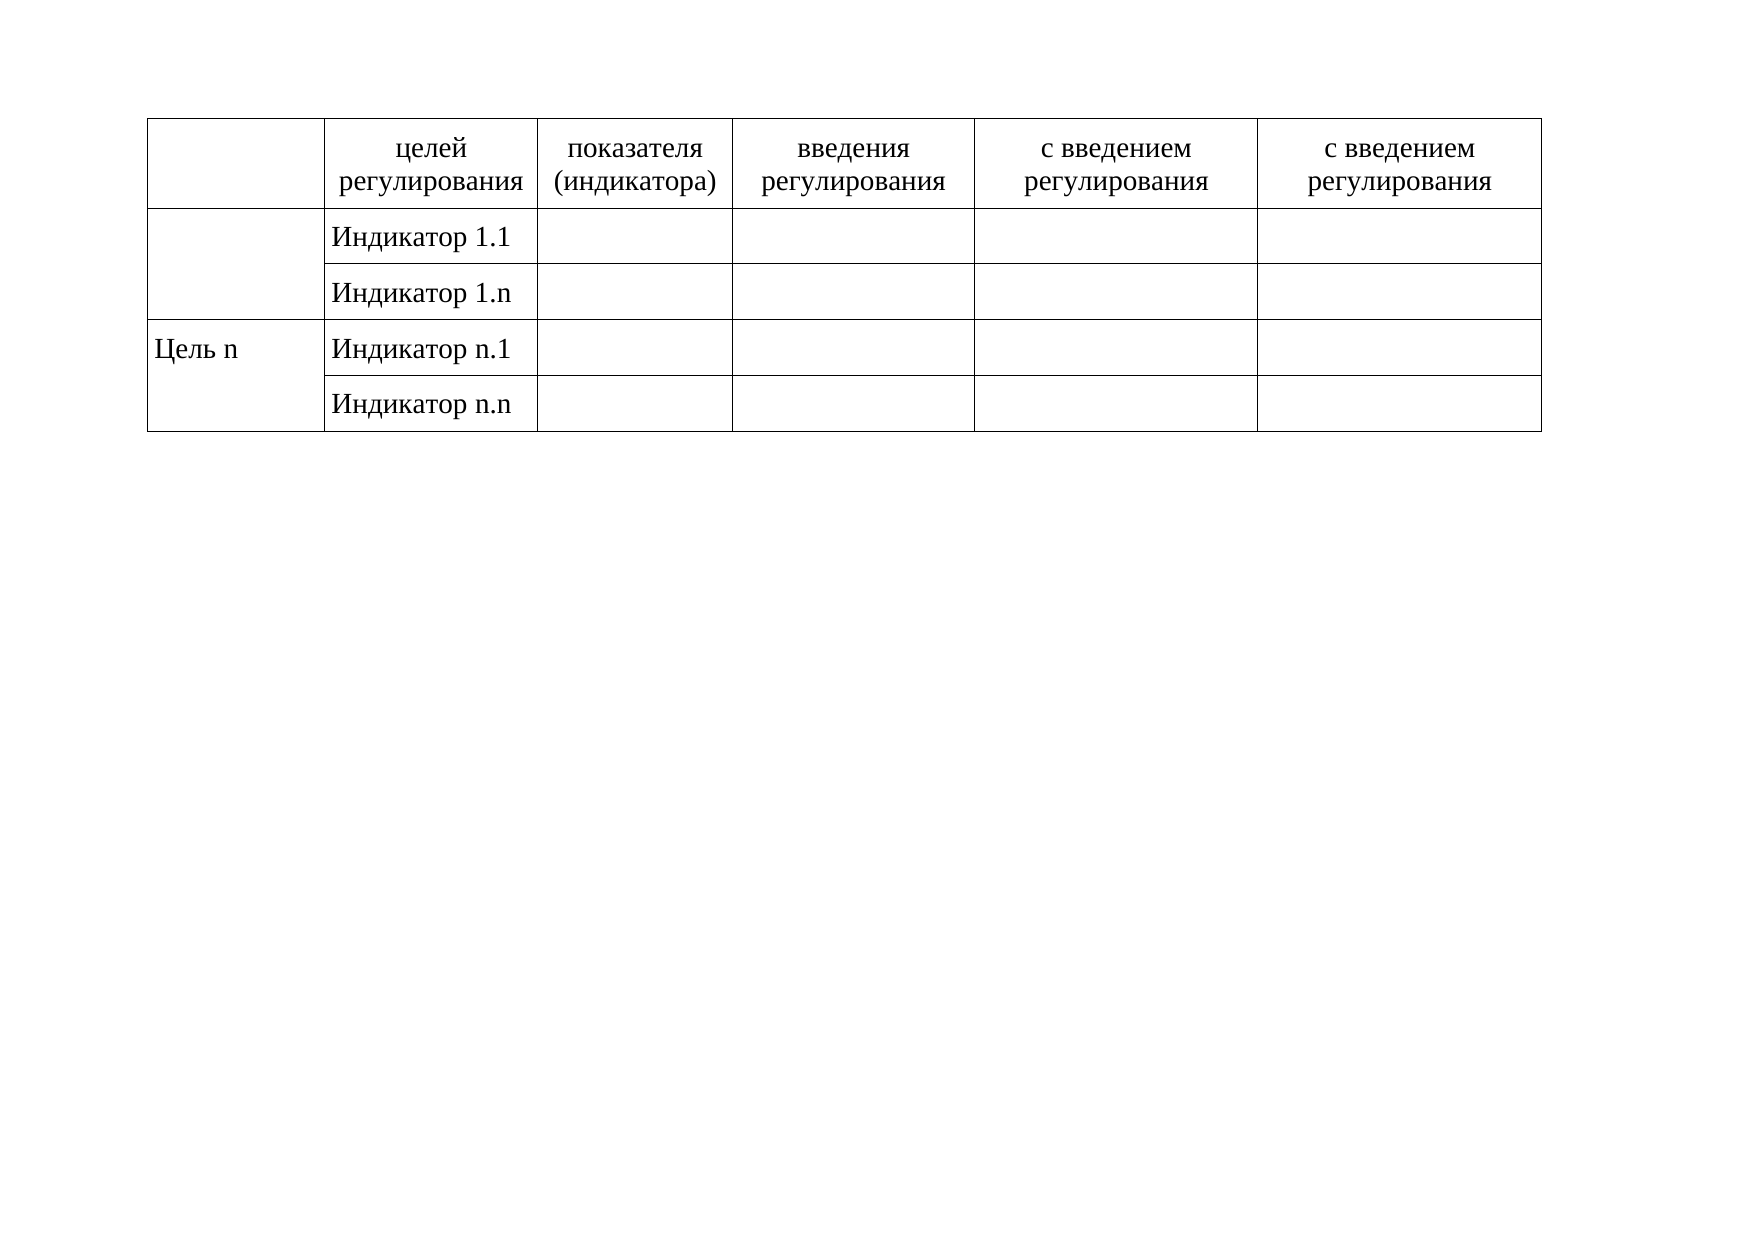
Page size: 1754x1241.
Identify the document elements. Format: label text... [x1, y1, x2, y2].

table_cell Цель n [148, 320, 324, 431]
table_cell [975, 320, 1257, 375]
table_cell [1258, 376, 1541, 431]
table_cell [148, 209, 324, 319]
table_cell Индикатор n.1 [325, 320, 537, 375]
table_cell Индикатор 1.1 [325, 209, 537, 263]
table_cell [975, 376, 1257, 431]
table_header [148, 119, 324, 207]
table_cell [1258, 264, 1541, 319]
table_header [733, 119, 974, 207]
table_cell [733, 209, 974, 263]
table_cell Индикатор 1.n [325, 264, 537, 319]
table_cell Индикатор n.n [325, 376, 537, 431]
table_cell [733, 320, 974, 375]
table_cell [1258, 320, 1541, 375]
table_cell [538, 209, 732, 263]
table_cell [538, 320, 732, 375]
table_cell [975, 264, 1257, 319]
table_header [538, 119, 732, 207]
table_cell [733, 376, 974, 431]
table_cell [1258, 209, 1541, 263]
table_cell [733, 264, 974, 319]
table_cell [538, 376, 732, 431]
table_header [1258, 119, 1541, 207]
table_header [975, 119, 1257, 207]
table_cell [538, 264, 732, 319]
table_cell [975, 209, 1257, 263]
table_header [325, 119, 537, 207]
